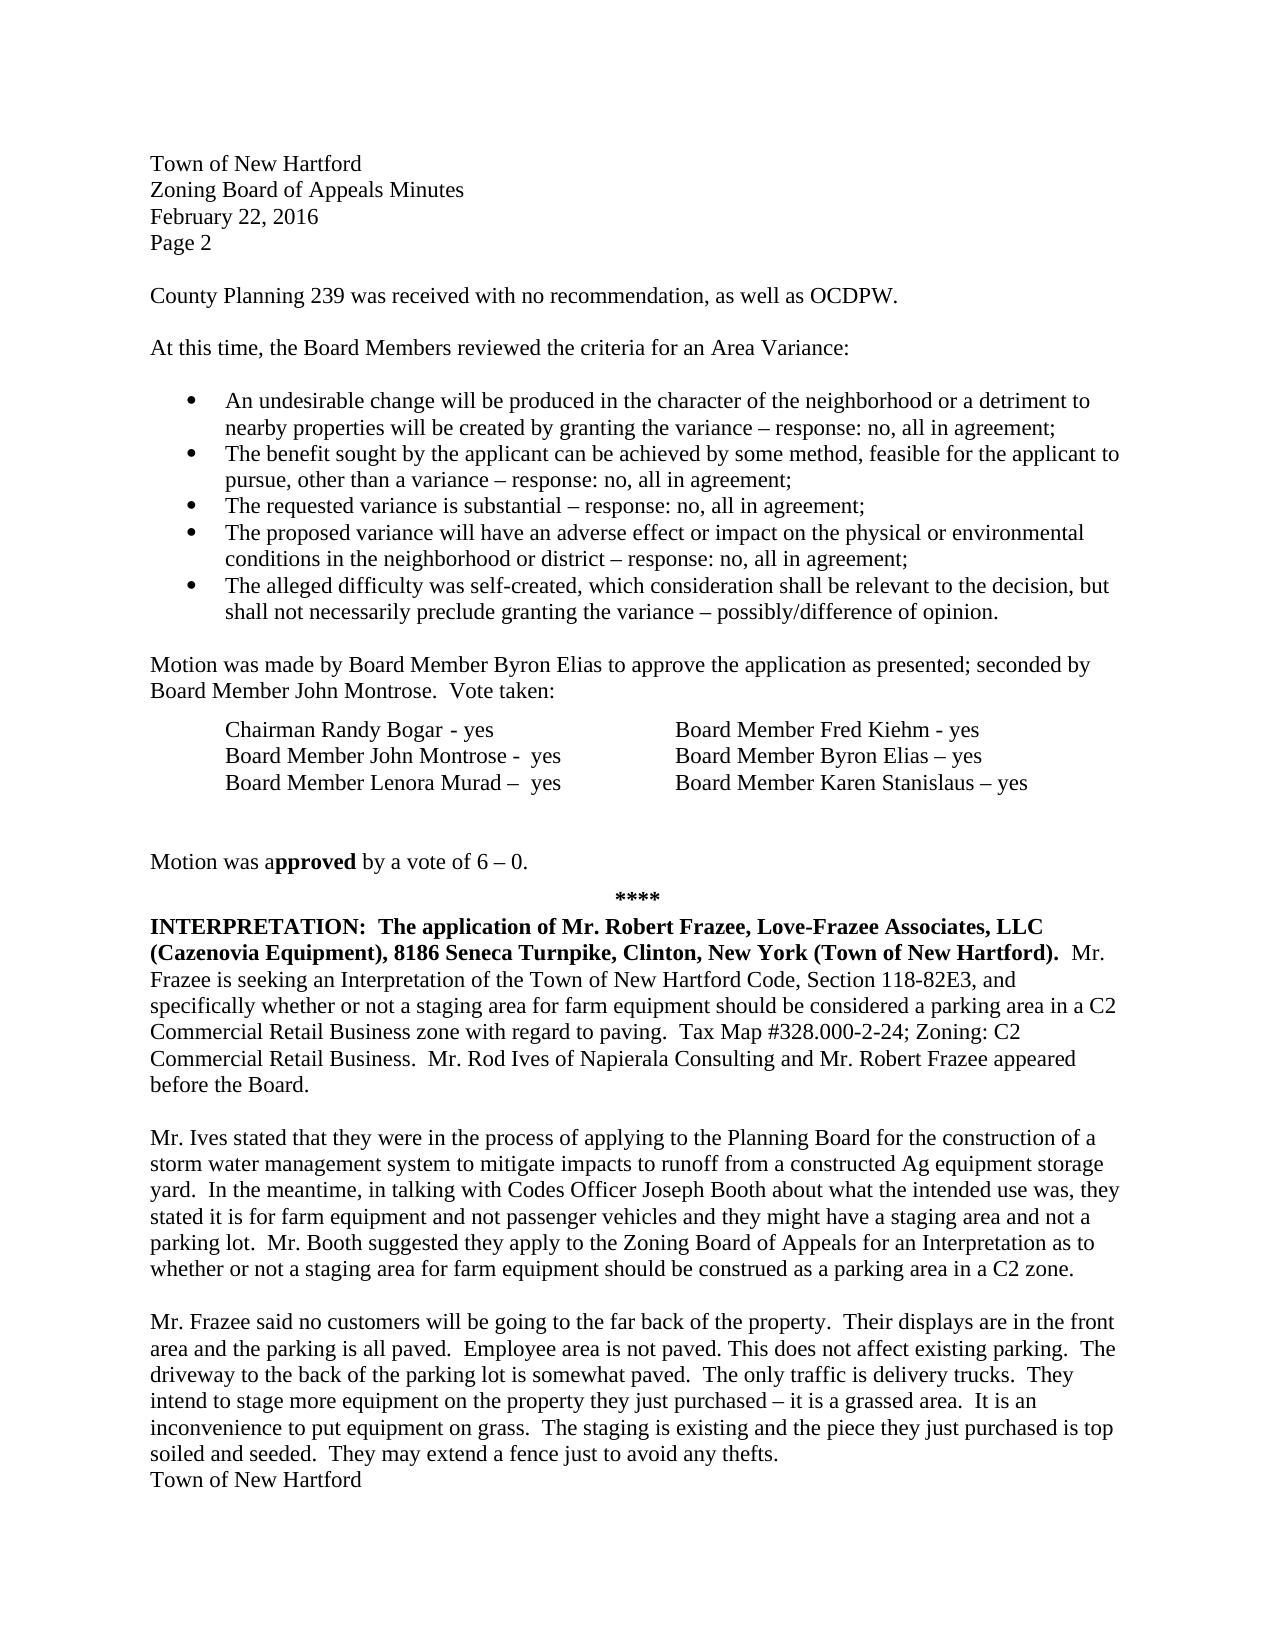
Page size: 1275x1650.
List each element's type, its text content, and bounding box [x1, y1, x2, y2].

list The proposed variance will have an adverse effect or impact on the physical or environmental conditions in the neighborhood or district – response: no, all in agreement; [187, 519, 1125, 572]
text County Planning 239 was received with no recommendation, as well as OCDPW. [150, 282, 1125, 308]
text February 22, 2016 [150, 203, 1125, 229]
text Town of New Hartford [150, 1466, 1125, 1493]
list The benefit sought by the applicant can be achieved by some method, feasible for the applicant to pursue, other than a variance – response: no, all in agreement; [187, 440, 1125, 493]
text Board Member Lenora Murad – yes Board Member Karen Stanislaus – yes [150, 769, 1125, 795]
text At this time, the Board Members reviewed the criteria for an Area Variance: [150, 334, 1125, 361]
text INTERPRETATION: The application of Mr. Robert Frazee, Love-Frazee Associates, LLC (Cazenovia Equipment), 8186 Seneca Turnpike, Clinton, New York (Town of New Hartford). Mr. Frazee is seeking an Interpretation of the Town of New Hartford Code, Section 118-82E3, and specifically whether or not a staging area for farm equipment should be considered a parking area in a C2 Commercial Retail Business zone with regard to paving. Tax Map #328.000-2-24; Zoning: C2 Commercial Retail Business. Mr. Rod Ives of Napierala Consulting and Mr. Robert Frazee appeared before the Board. [150, 913, 1125, 1097]
text Motion was made by Board Member Byron Elias to approve the application as presented; seconded by Board Member John Montrose. Vote taken: [150, 651, 1125, 703]
text Motion was approved by a vote of 6 – 0. [150, 848, 1125, 874]
text Chairman Randy Bogar - yes Board Member Fred Kiehm - yes [187, 716, 1125, 742]
text Zoning Board of Appeals Minutes [150, 176, 1125, 203]
text **** [150, 887, 1125, 913]
list The alleged difficulty was self-created, which consideration shall be relevant to the decision, but shall not necessarily preclude granting the variance – possibly/difference of opinion. [187, 572, 1125, 624]
list The requested variance is substantial – response: no, all in agreement; [187, 493, 1125, 519]
text Page 2 [150, 229, 1125, 255]
list An undesirable change will be produced in the character of the neighborhood or a detriment to nearby properties will be created by granting the variance – response: no, all in agreement; [187, 387, 1125, 440]
text Town of New Hartford [150, 150, 1125, 176]
text Board Member John Montrose - yes Board Member Byron Elias – yes [150, 742, 1125, 769]
text Mr. Ives stated that they were in the process of applying to the Planning Board for the construction of a storm water management system to mitigate impacts to runoff from a constructed Ag equipment storage yard. In the meantime, in talking with Codes Officer Joseph Booth about what the intended use was, they stated it is for farm equipment and not passenger vehicles and they might have a staging area and not a parking lot. Mr. Booth suggested they apply to the Zoning Board of Appeals for an Interpretation as to whether or not a staging area for farm equipment should be construed as a parking area in a C2 zone. [150, 1124, 1125, 1282]
text Mr. Frazee said no customers will be going to the far back of the property. Their displays are in the front area and the parking is all paved. Employee area is not paved. This does not affect existing parking. The driveway to the back of the parking lot is somewhat paved. The only traffic is delivery trucks. They intend to stage more equipment on the property they just purchased – it is a grassed area. It is an inconvenience to put equipment on grass. The staging is existing and the piece they just purchased is top soiled and seeded. They may extend a fence just to avoid any thefts. [150, 1308, 1125, 1466]
